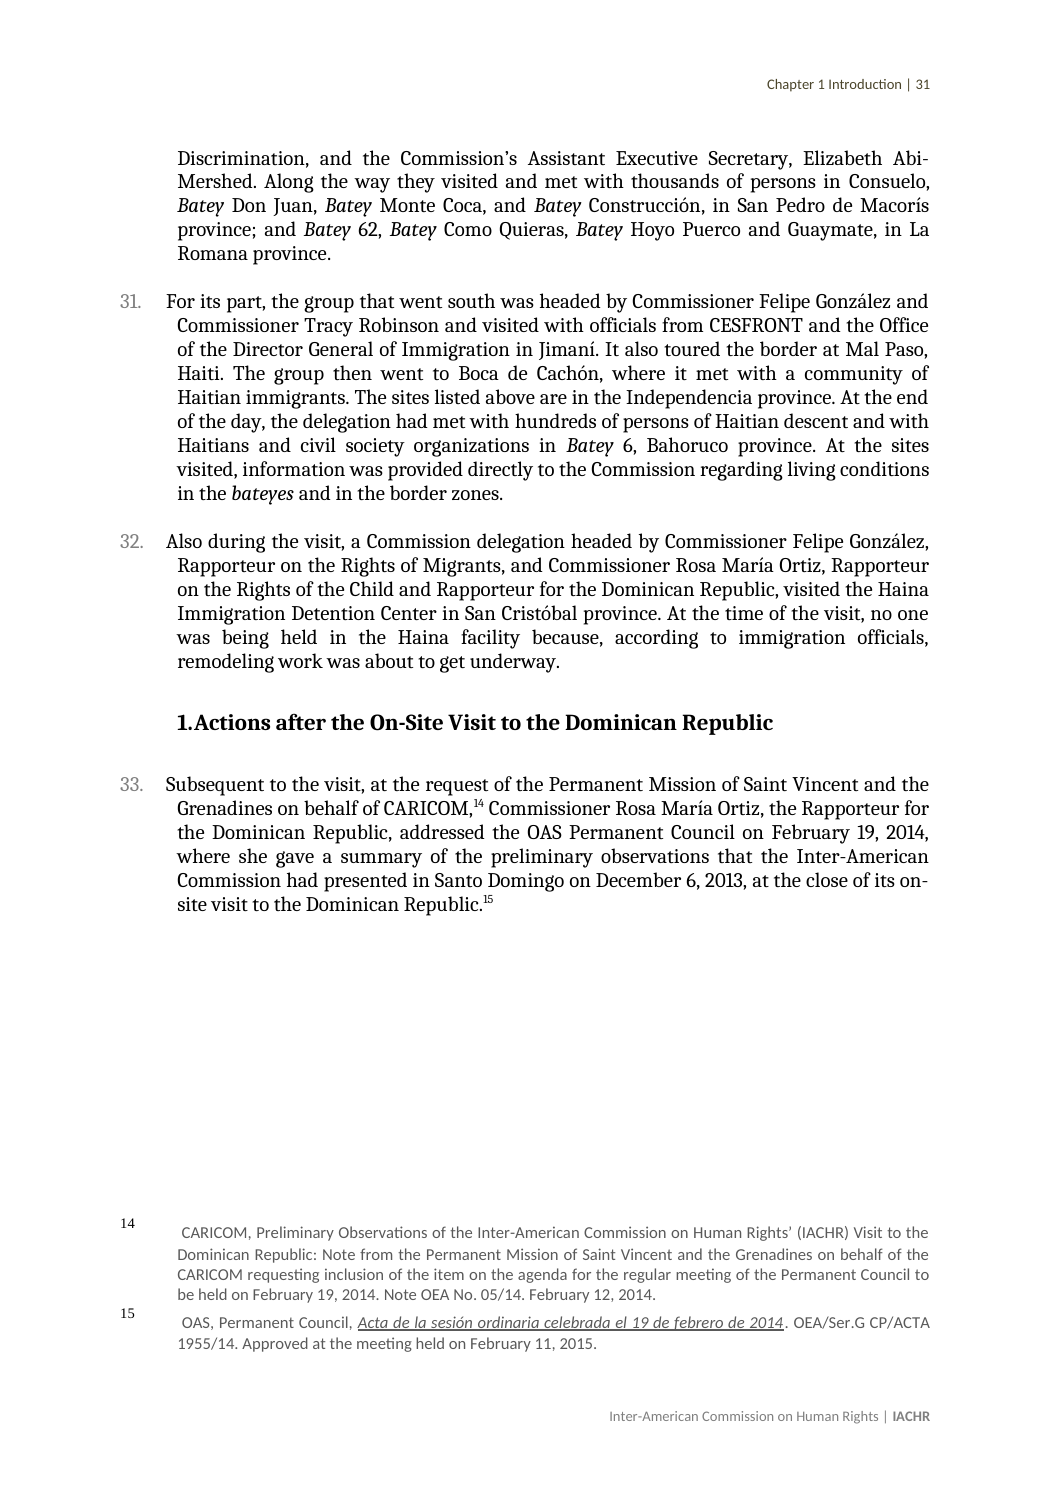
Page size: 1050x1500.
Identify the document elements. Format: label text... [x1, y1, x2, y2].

list Subsequent to the visit, at the request of the Permanent Mission of Saint Vincent and the Grenadines on behalf of CARICOM, Commissioner Rosa María Ortiz, the Rapporteur for the Dominican Republic, addressed the OAS Permanent Council on February 19, 2014, where she gave a summary of the preliminary observations that the Inter-American Commission had presented in Santo Domingo on December 6, 2013, at the close of its on-site visit to the Dominican Republic. [120, 773, 930, 916]
subtitle Actions after the On-Site Visit to the Dominican Republic [177, 710, 930, 736]
list Also during the visit, a Commission delegation headed by Commissioner Felipe González, Rapporteur on the Rights of Migrants, and Commissioner Rosa María Ortiz, Rapporteur on the Rights of the Child and Rapporteur for the Dominican Republic, visited the Haina Immigration Detention Center in San Cristóbal province. At the time of the visit, no one was being held in the Haina facility because, according to immigration officials, remodeling work was about to get underway. [120, 529, 930, 673]
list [120, 146, 930, 266]
list For its part, the group that went south was headed by Commissioner Felipe González and Commissioner Tracy Robinson and visited with officials from CESFRONT and the Office of the Director General of Immigration in Jimaní. It also toured the border at Mal Paso, Haiti. The group then went to Boca de Cachón, where it met with a community of Haitian immigrants. The sites listed above are in the Independencia province. At the end of the day, the delegation had met with hundreds of persons of Haitian descent and with Haitians and civil society organizations in Batey 6, Bahoruco province. At the sites visited, information was provided directly to the Commission regarding living conditions in the bateyes and in the border zones. [120, 290, 930, 506]
